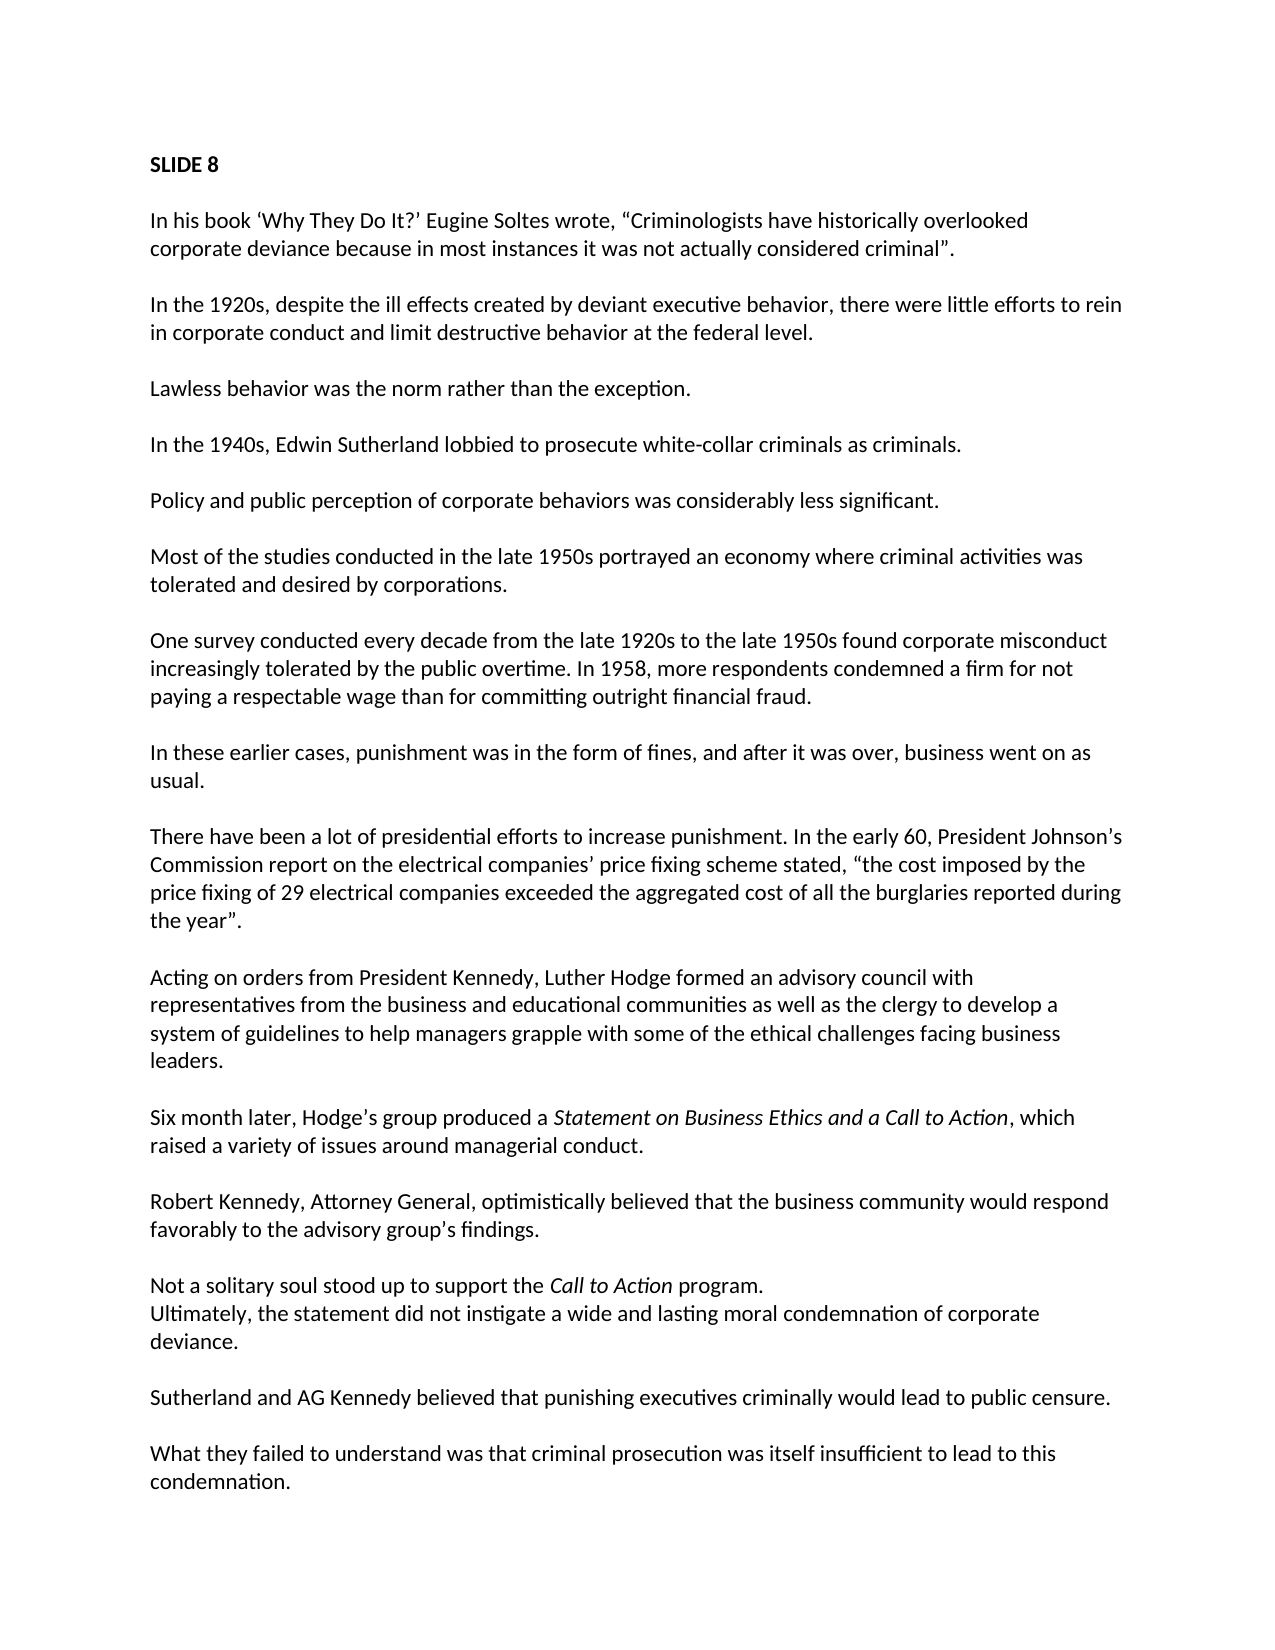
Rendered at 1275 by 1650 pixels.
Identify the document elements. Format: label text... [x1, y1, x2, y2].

text In the 1920s, despite the ill effects created by deviant executive behavior, there were little efforts to rein in corporate conduct and limit destructive behavior at the federal level. [150, 290, 1125, 346]
text There have been a lot of presidential efforts to increase punishment. In the early 60, President Johnson’s Commission report on the electrical companies’ price fixing scheme stated, “the cost imposed by the price fixing of 29 electrical companies exceeded the aggregated cost of all the burglaries reported during the year”. [150, 822, 1125, 934]
text Most of the studies conducted in the late 1950s portrayed an economy where criminal activities was tolerated and desired by corporations. [150, 542, 1125, 598]
text Ultimately, the statement did not instigate a wide and lasting moral condemnation of corporate deviance. [150, 1299, 1125, 1355]
text Acting on orders from President Kennedy, Luther Hodge formed an advisory council with representatives from the business and educational communities as well as the clergy to develop a system of guidelines to help managers grapple with some of the ethical challenges facing business leaders. [150, 963, 1125, 1075]
text In these earlier cases, punishment was in the form of fines, and after it was over, business went on as usual. [150, 738, 1125, 794]
text One survey conducted every decade from the late 1920s to the late 1950s found corporate misconduct increasingly tolerated by the public overtime. In 1958, more respondents condemned a firm for not paying a respectable wage than for committing outright financial fraud. [150, 626, 1125, 710]
text In the 1940s, Edwin Sutherland lobbied to prosecute white-collar criminals as criminals. [150, 430, 1125, 458]
text Sutherland and AG Kennedy believed that punishing executives criminally would lead to public censure. [150, 1383, 1125, 1411]
text Robert Kennedy, Attorney General, optimistically believed that the business community would respond favorably to the advisory group’s findings. [150, 1187, 1125, 1243]
text SLIDE 8 [150, 150, 1125, 178]
text Lawless behavior was the norm rather than the exception. [150, 374, 1125, 402]
text Not a solitary soul stood up to support the Call to Action program. [150, 1271, 1125, 1299]
text Six month later, Hodge’s group produced a Statement on Business Ethics and a Call to Action, which raised a variety of issues around managerial conduct. [150, 1103, 1125, 1159]
text What they failed to understand was that criminal prosecution was itself insufficient to lead to this condemnation. [150, 1439, 1125, 1495]
text In his book ‘Why They Do It?’ Eugine Soltes wrote, “Criminologists have historically overlooked corporate deviance because in most instances it was not actually considered criminal”. [150, 206, 1125, 262]
text Policy and public perception of corporate behaviors was considerably less significant. [150, 486, 1125, 514]
